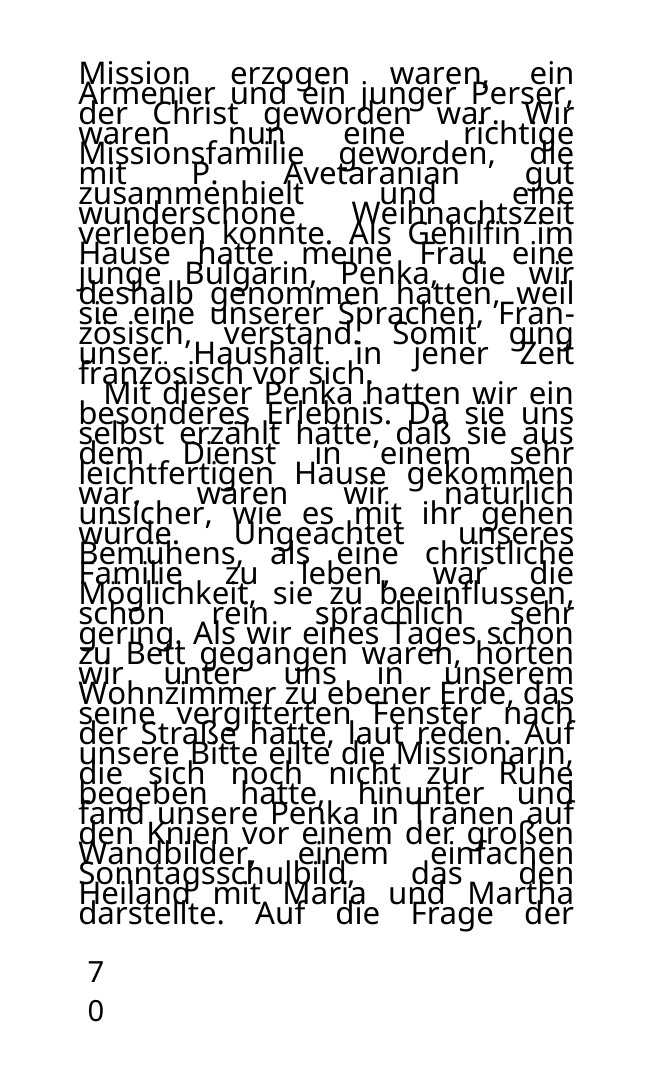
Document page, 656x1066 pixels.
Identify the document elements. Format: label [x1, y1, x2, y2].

text [78, 388, 574, 928]
text [78, 68, 574, 388]
